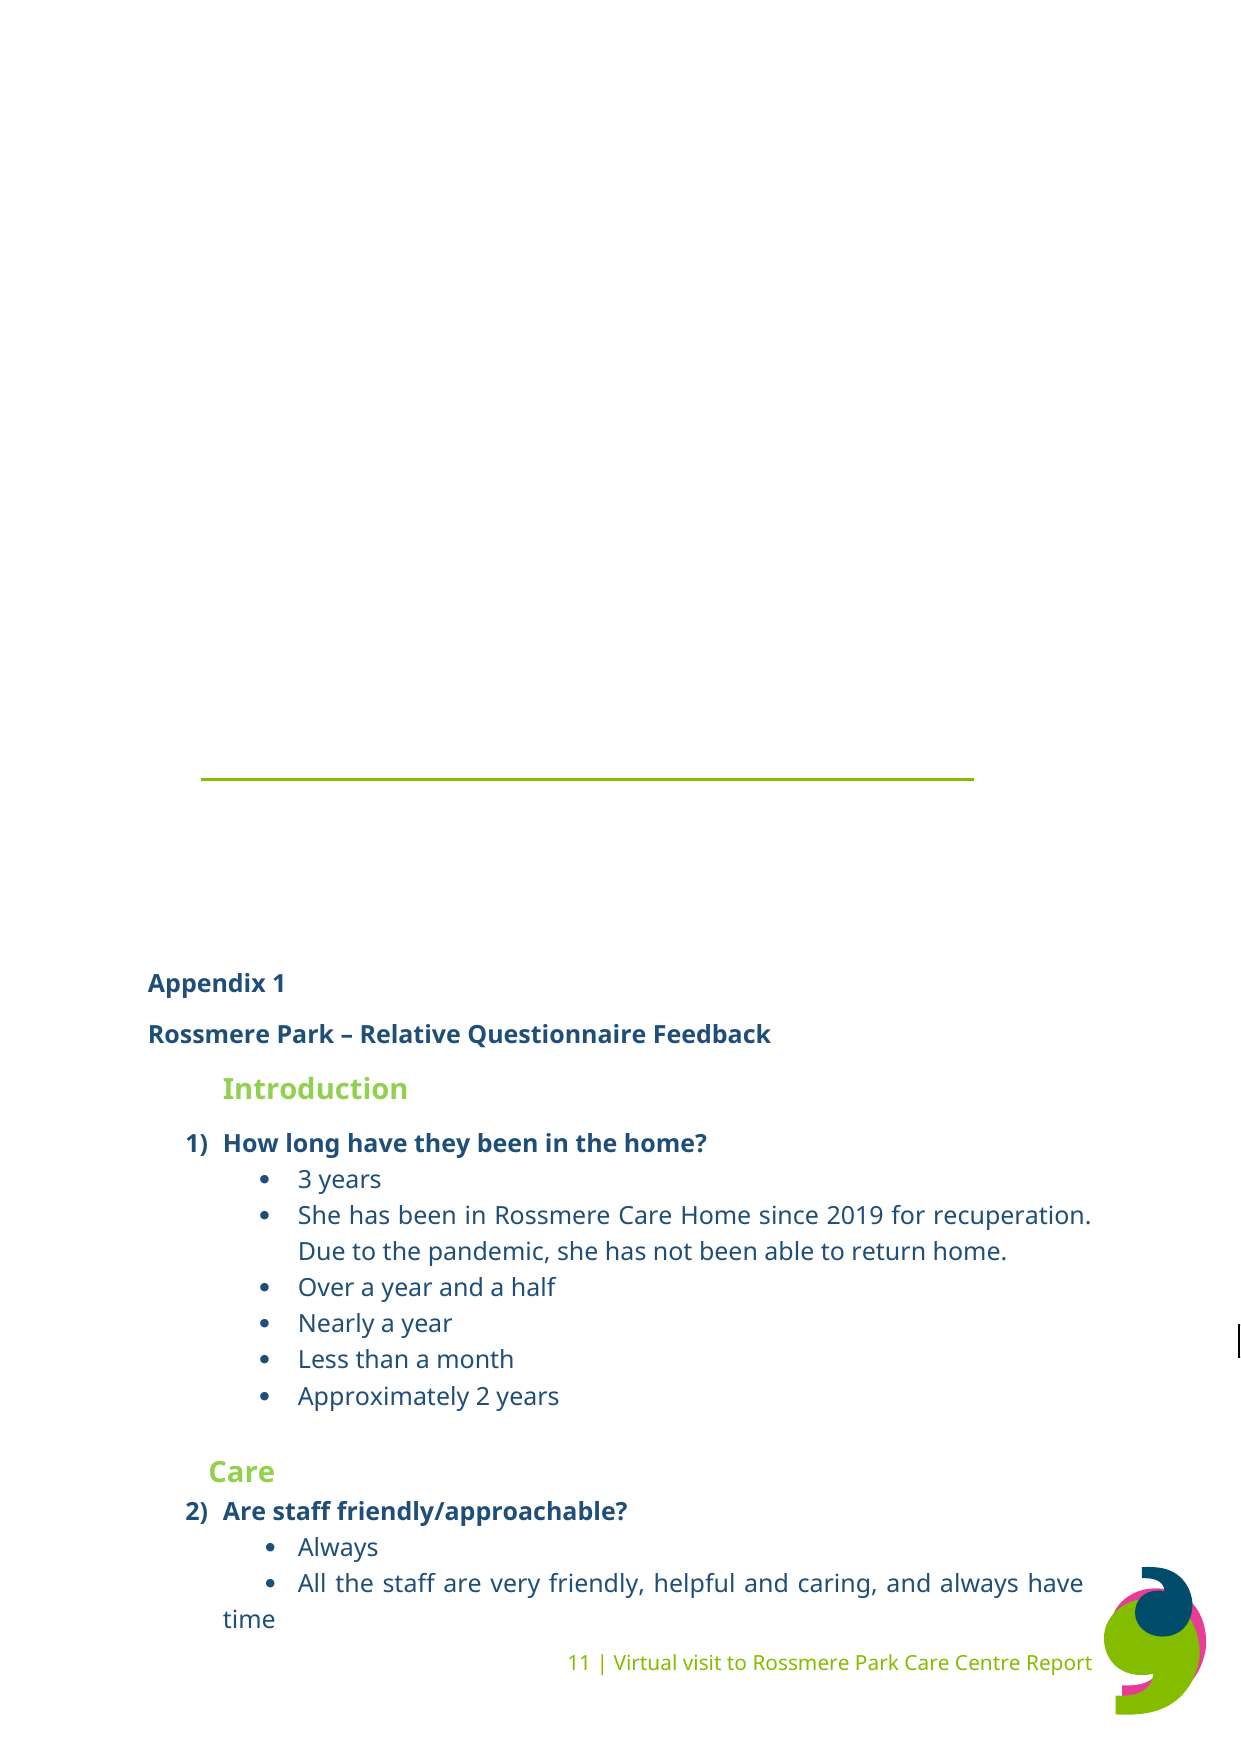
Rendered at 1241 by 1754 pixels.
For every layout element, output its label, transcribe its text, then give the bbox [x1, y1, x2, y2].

list Less than a month [260, 1342, 1092, 1376]
list All the staff are very friendly, helpful and caring, and always have time [223, 1566, 1092, 1636]
list 3 years [260, 1162, 1092, 1196]
text Rossmere Park – Relative Questionnaire Feedback [148, 1017, 1092, 1051]
list She has been in Rossmere Care Home since 2019 for recuperation. Due to the pandemic, she has not been able to return home. [260, 1198, 1092, 1268]
list Care [148, 1451, 1092, 1491]
list Are staff friendly/approachable? [185, 1494, 1092, 1528]
text Appendix 1 [148, 966, 1092, 1000]
list Nearly a year [260, 1306, 1092, 1340]
list Approximately 2 years [260, 1378, 1092, 1412]
list How long have they been in the home? [185, 1126, 1092, 1160]
list Over a year and a half [260, 1270, 1092, 1304]
text Introduction [148, 1068, 1092, 1108]
list Always [223, 1530, 1092, 1564]
